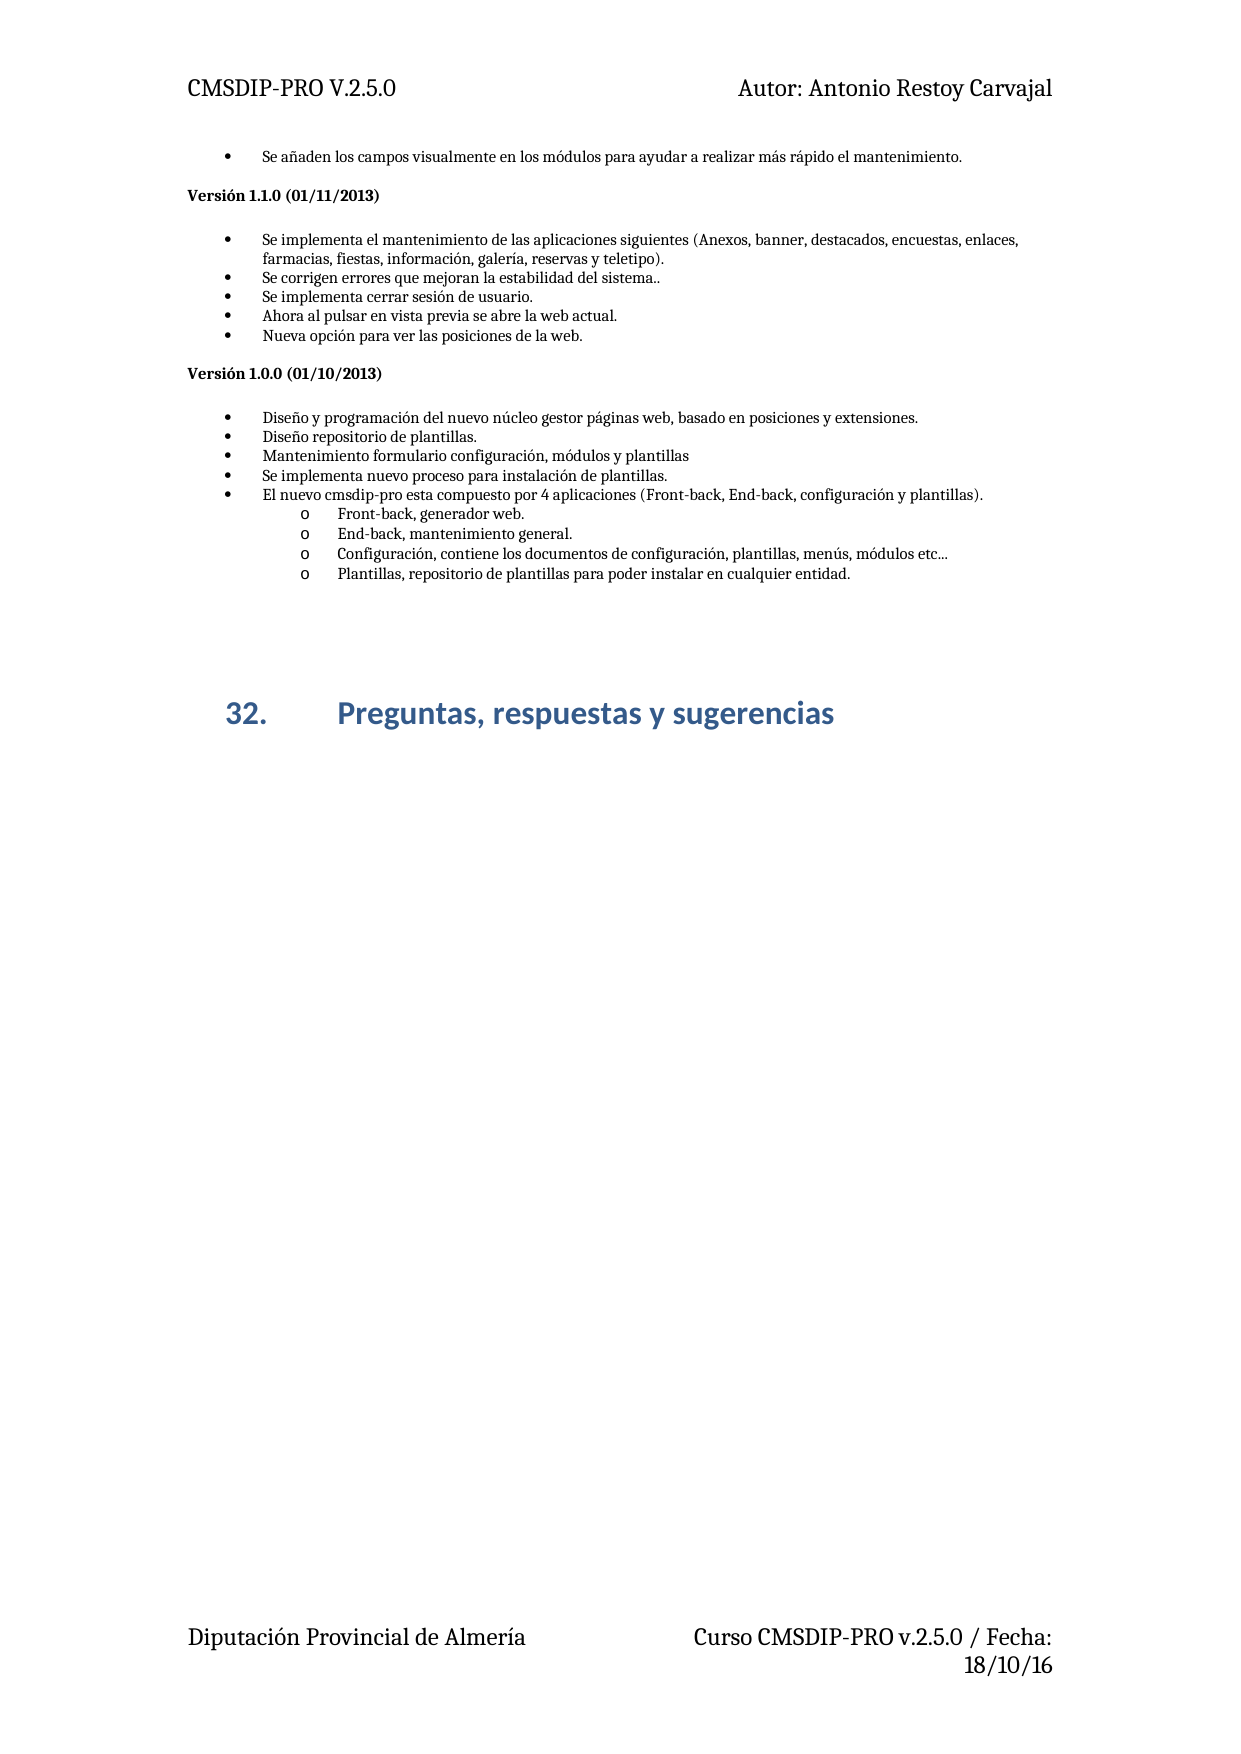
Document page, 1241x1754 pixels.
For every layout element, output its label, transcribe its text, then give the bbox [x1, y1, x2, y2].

text Versión 1.1.0 (01/11/2013) [187, 186, 1053, 205]
list Ahora al pulsar en vista previa se abre la web actual. [225, 307, 1053, 326]
text Versión 1.0.0 (01/10/2013) [187, 364, 1053, 383]
list Plantillas, repositorio de plantillas para poder instalar en cualquier entidad. [300, 564, 1053, 584]
list Se implementa cerrar sesión de usuario. [225, 288, 1053, 307]
list Mantenimiento formulario configuración, módulos y plantillas [225, 447, 1053, 466]
list Se implementa nuevo proceso para instalación de plantillas. [225, 466, 1053, 485]
list Diseño y programación del nuevo núcleo gestor páginas web, basado en posiciones y extensiones. [225, 408, 1053, 428]
list Se añaden los campos visualmente en los módulos para ayudar a realizar más rápido el mantenimiento. [225, 148, 1053, 167]
list Front-back, generador web. [300, 504, 1053, 524]
subtitle Preguntas, respuestas y sugerencias [225, 692, 1053, 733]
list End-back, mantenimiento general. [300, 524, 1053, 544]
list Diseño repositorio de plantillas. [225, 428, 1053, 447]
list Se implementa el mantenimiento de las aplicaciones siguientes (Anexos, banner, destacados, encuestas, enlaces, farmacias, fiestas, información, galería, reservas y teletipo). [225, 230, 1053, 268]
list Configuración, contiene los documentos de configuración, plantillas, menús, módulos etc... [300, 544, 1053, 564]
list Nueva opción para ver las posiciones de la web. [225, 326, 1053, 345]
list Se corrigen errores que mejoran la estabilidad del sistema.. [225, 268, 1053, 288]
list El nuevo cmsdip-pro esta compuesto por 4 aplicaciones (Front-back, End-back, configuración y plantillas). [225, 485, 1053, 504]
